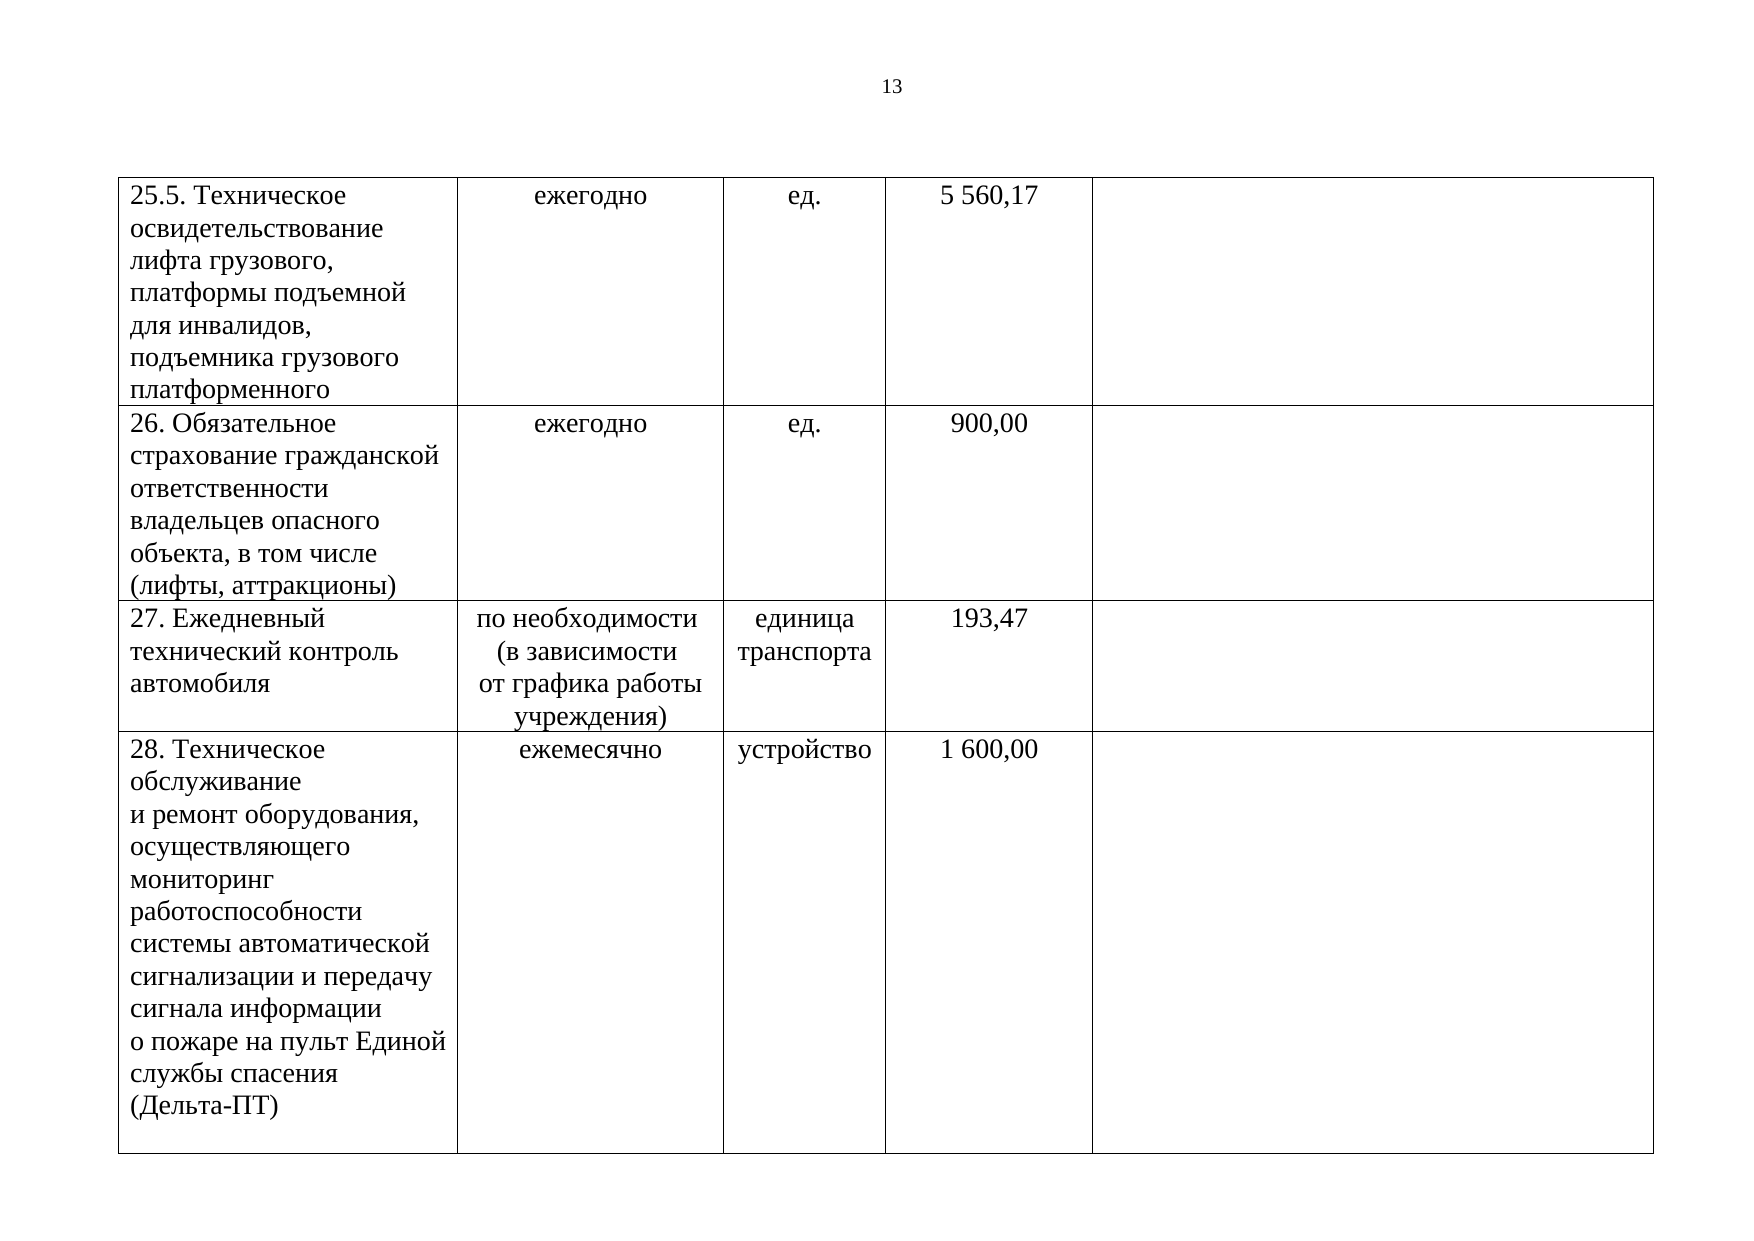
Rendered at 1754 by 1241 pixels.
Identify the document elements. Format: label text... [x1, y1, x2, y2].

table_cell 1 600,00 [886, 732, 1092, 1153]
table_header ежегодно [458, 178, 723, 405]
table_cell ежегодно [458, 406, 723, 600]
table_cell 26. Обязательное страхование гражданской ответственности владельцев опасного объекта, в том числе (лифты, аттракционы) [119, 406, 457, 600]
table_cell 900,00 [886, 406, 1092, 600]
table_cell [1093, 406, 1653, 600]
table_cell ед. [724, 406, 885, 600]
table_header [1093, 178, 1653, 405]
table_cell [1093, 601, 1653, 731]
table_cell устройство [724, 732, 885, 1153]
table_header 25.5. Техническое освидетельствование лифта грузового, платформы подъемной для инвалидов, подъемника грузового платформенного [119, 178, 457, 405]
table_cell по необходимости (в зависимости от графика работы учреждения) [458, 601, 723, 731]
table_header 5 560,17 [886, 178, 1092, 405]
table_cell 193,47 [886, 601, 1092, 731]
table_cell ежемесячно [458, 732, 723, 1153]
table_cell [1093, 732, 1653, 1153]
table_cell 27. Ежедневный технический контроль автомобиля [119, 601, 457, 731]
table_cell единица транспорта [724, 601, 885, 731]
table_header ед. [724, 178, 885, 405]
table_cell 28. Техническое обслуживание и ремонт оборудования, осуществляющего мониторинг работоспособности системы автоматической сигнализации и передачу сигнала информации о пожаре на пульт Единой службы спасения (Дельта-ПТ) [119, 732, 457, 1153]
